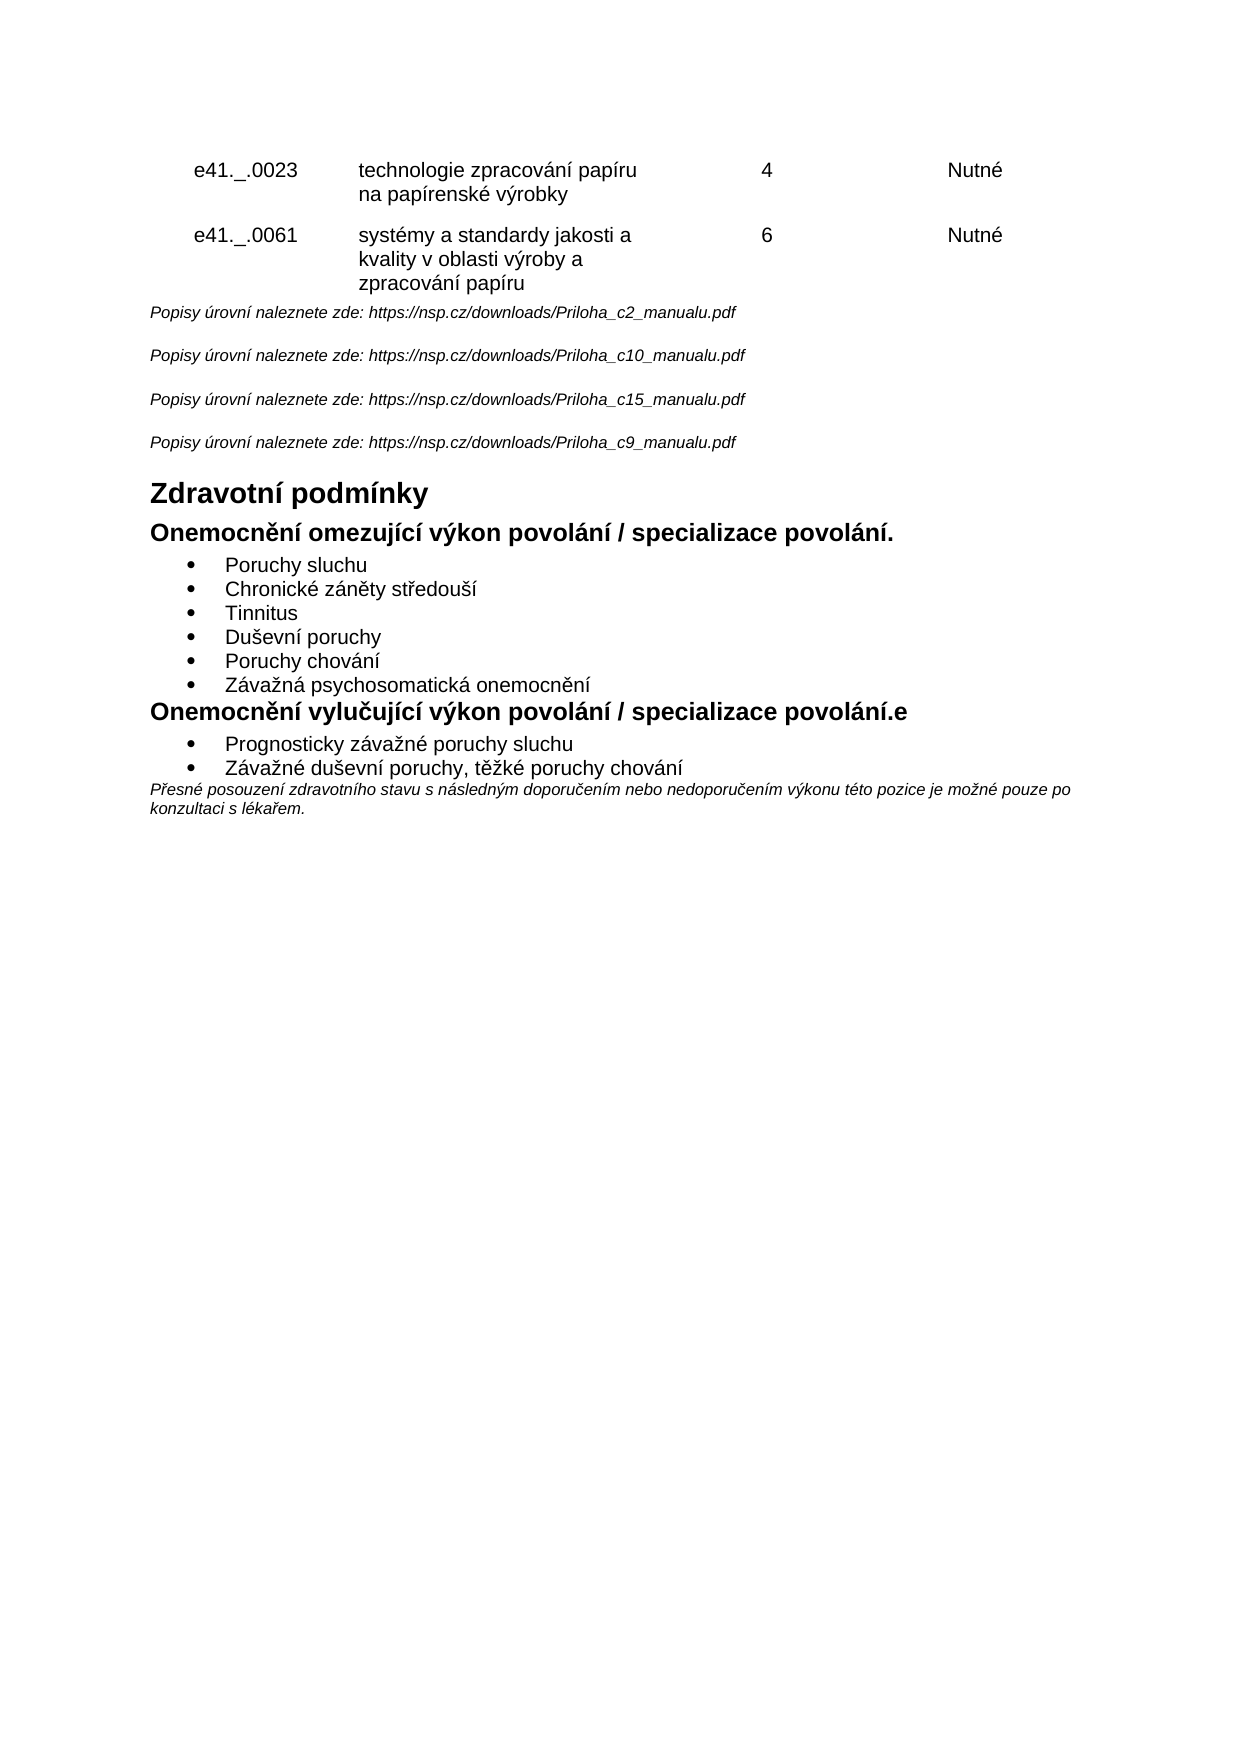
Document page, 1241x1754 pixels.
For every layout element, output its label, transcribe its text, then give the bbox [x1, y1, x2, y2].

text Popisy úrovní naleznete zde: https://nsp.cz/downloads/Priloha_c2_manualu.pdf [150, 303, 1090, 322]
list Prognosticky závažné poruchy sluchu [187, 732, 1090, 756]
list Poruchy sluchu [187, 552, 1090, 577]
list Chronické záněty středouší [187, 577, 1090, 601]
list Závažná psychosomatická onemocnění [187, 673, 1090, 697]
text Popisy úrovní naleznete zde: https://nsp.cz/downloads/Priloha_c15_manualu.pdf [150, 389, 1090, 408]
table_cell systémy a standardy jakosti a kvality v oblasti výroby a zpracování papíru [350, 215, 662, 303]
text Popisy úrovní naleznete zde: https://nsp.cz/downloads/Priloha_c9_manualu.pdf [150, 432, 1090, 452]
text Popisy úrovní naleznete zde: https://nsp.cz/downloads/Priloha_c10_manualu.pdf [150, 346, 1090, 365]
list Závažné duševní poruchy, těžké poruchy chování [187, 756, 1090, 780]
text Přesné posouzení zdravotního stavu s následným doporučením nebo nedoporučením výkonu této pozice je možné pouze po konzultaci s lékařem. [150, 780, 1090, 818]
subtitle Onemocnění vylučující výkon povolání / specializace povolání.e [150, 697, 1090, 726]
table_cell technologie zpracování papíru na papírenské výrobky [350, 150, 662, 214]
subtitle Onemocnění omezující výkon povolání / specializace povolání. [150, 517, 1090, 546]
table_cell 6 [663, 215, 871, 303]
table_cell Nutné [871, 215, 1079, 303]
subtitle Zdravotní podmínky [150, 476, 1090, 509]
table_cell 4 [663, 150, 871, 214]
list Poruchy chování [187, 649, 1090, 673]
table_cell Nutné [871, 150, 1079, 214]
list Tinnitus [187, 601, 1090, 625]
table_cell e41._.0061 [142, 215, 350, 303]
table_cell e41._.0023 [142, 150, 350, 214]
list Duševní poruchy [187, 625, 1090, 649]
